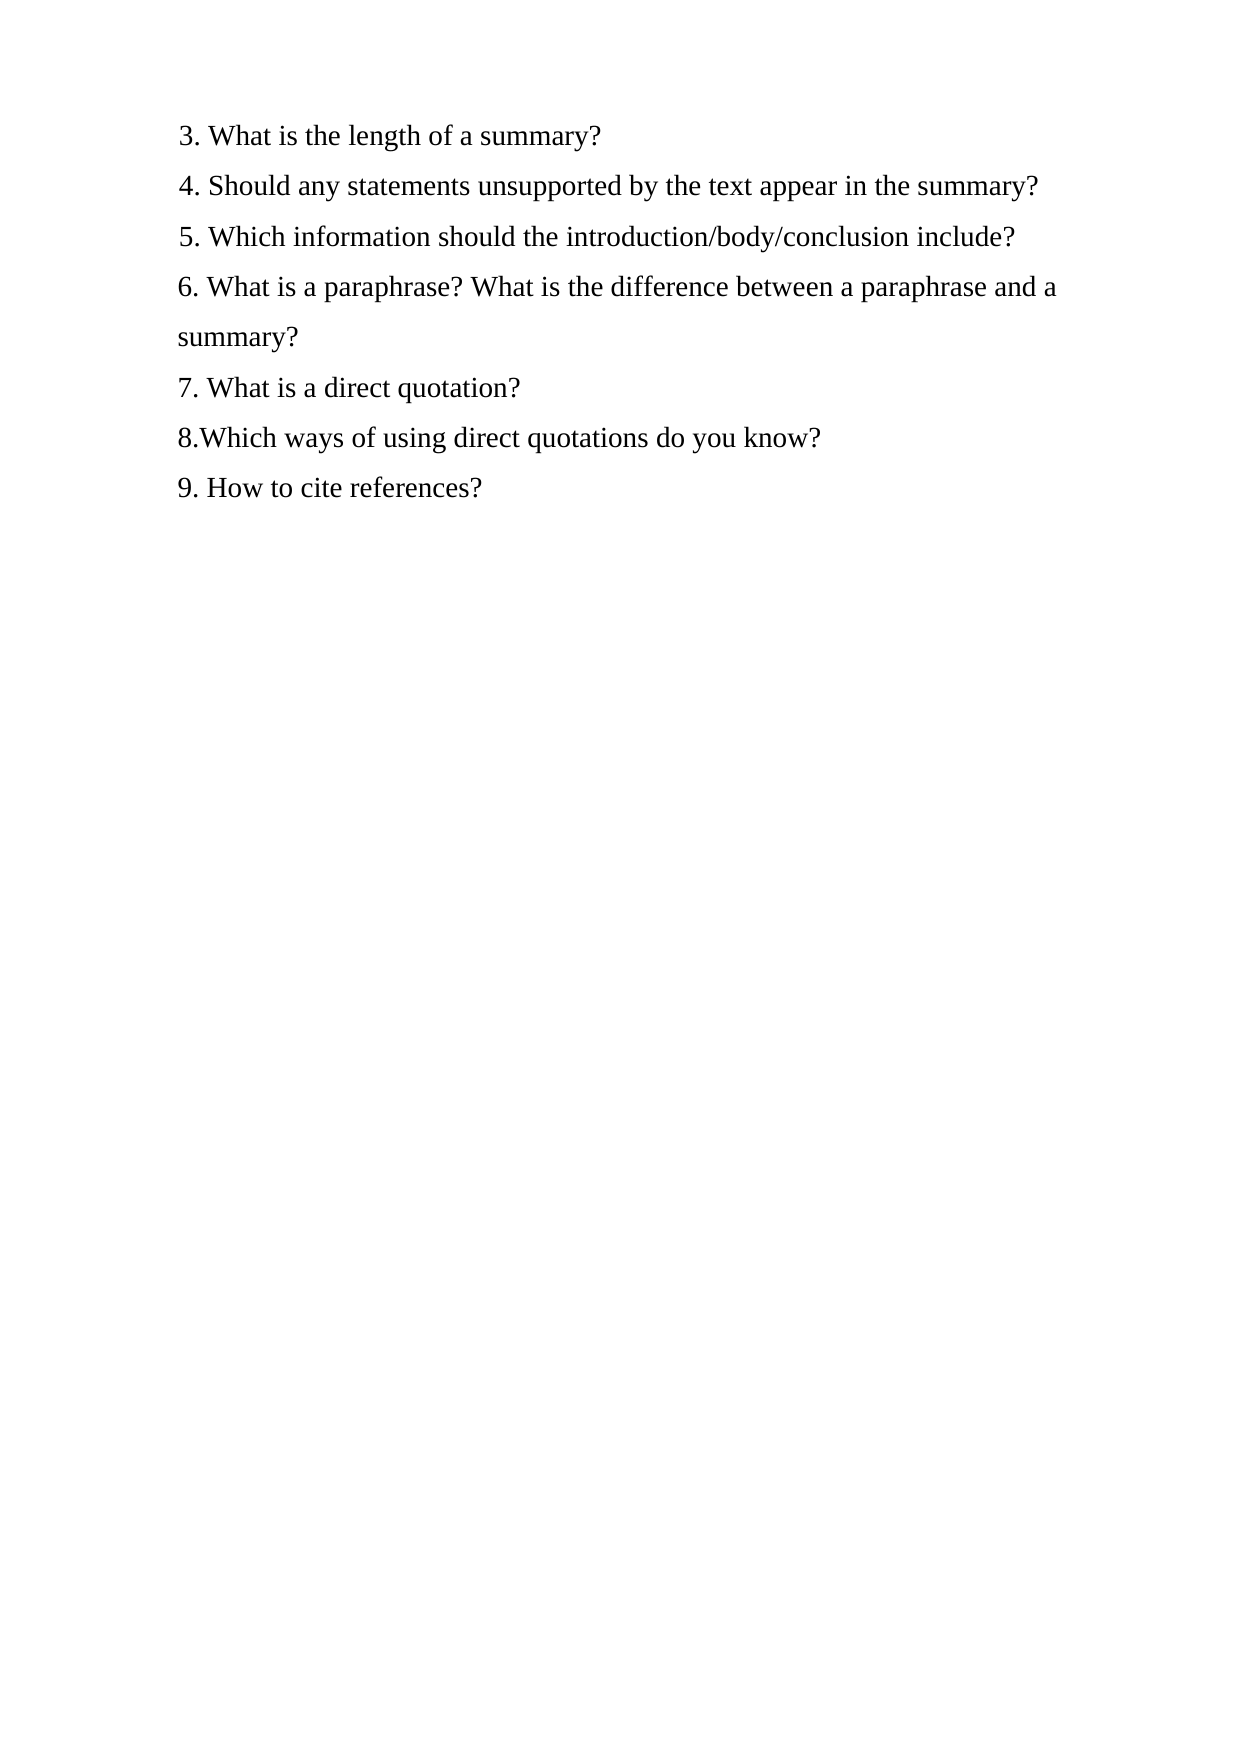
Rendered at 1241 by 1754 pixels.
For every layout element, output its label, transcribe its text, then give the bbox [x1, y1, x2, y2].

text 9. How to cite references? [177, 470, 1152, 504]
text 7. What is a direct quotation? [177, 370, 1152, 403]
text 8.Which ways of using direct quotations do you know? [177, 420, 1152, 453]
text 4. Should any statements unsupported by the text appear in the summary? [179, 168, 1152, 202]
text 6. What is a paraphrase? What is the difference between a paraphrase and a summary? [177, 269, 1152, 353]
text 5. Which information should the introduction/body/conclusion include? [179, 219, 1152, 252]
text 3. What is the length of a summary? [179, 118, 1152, 152]
